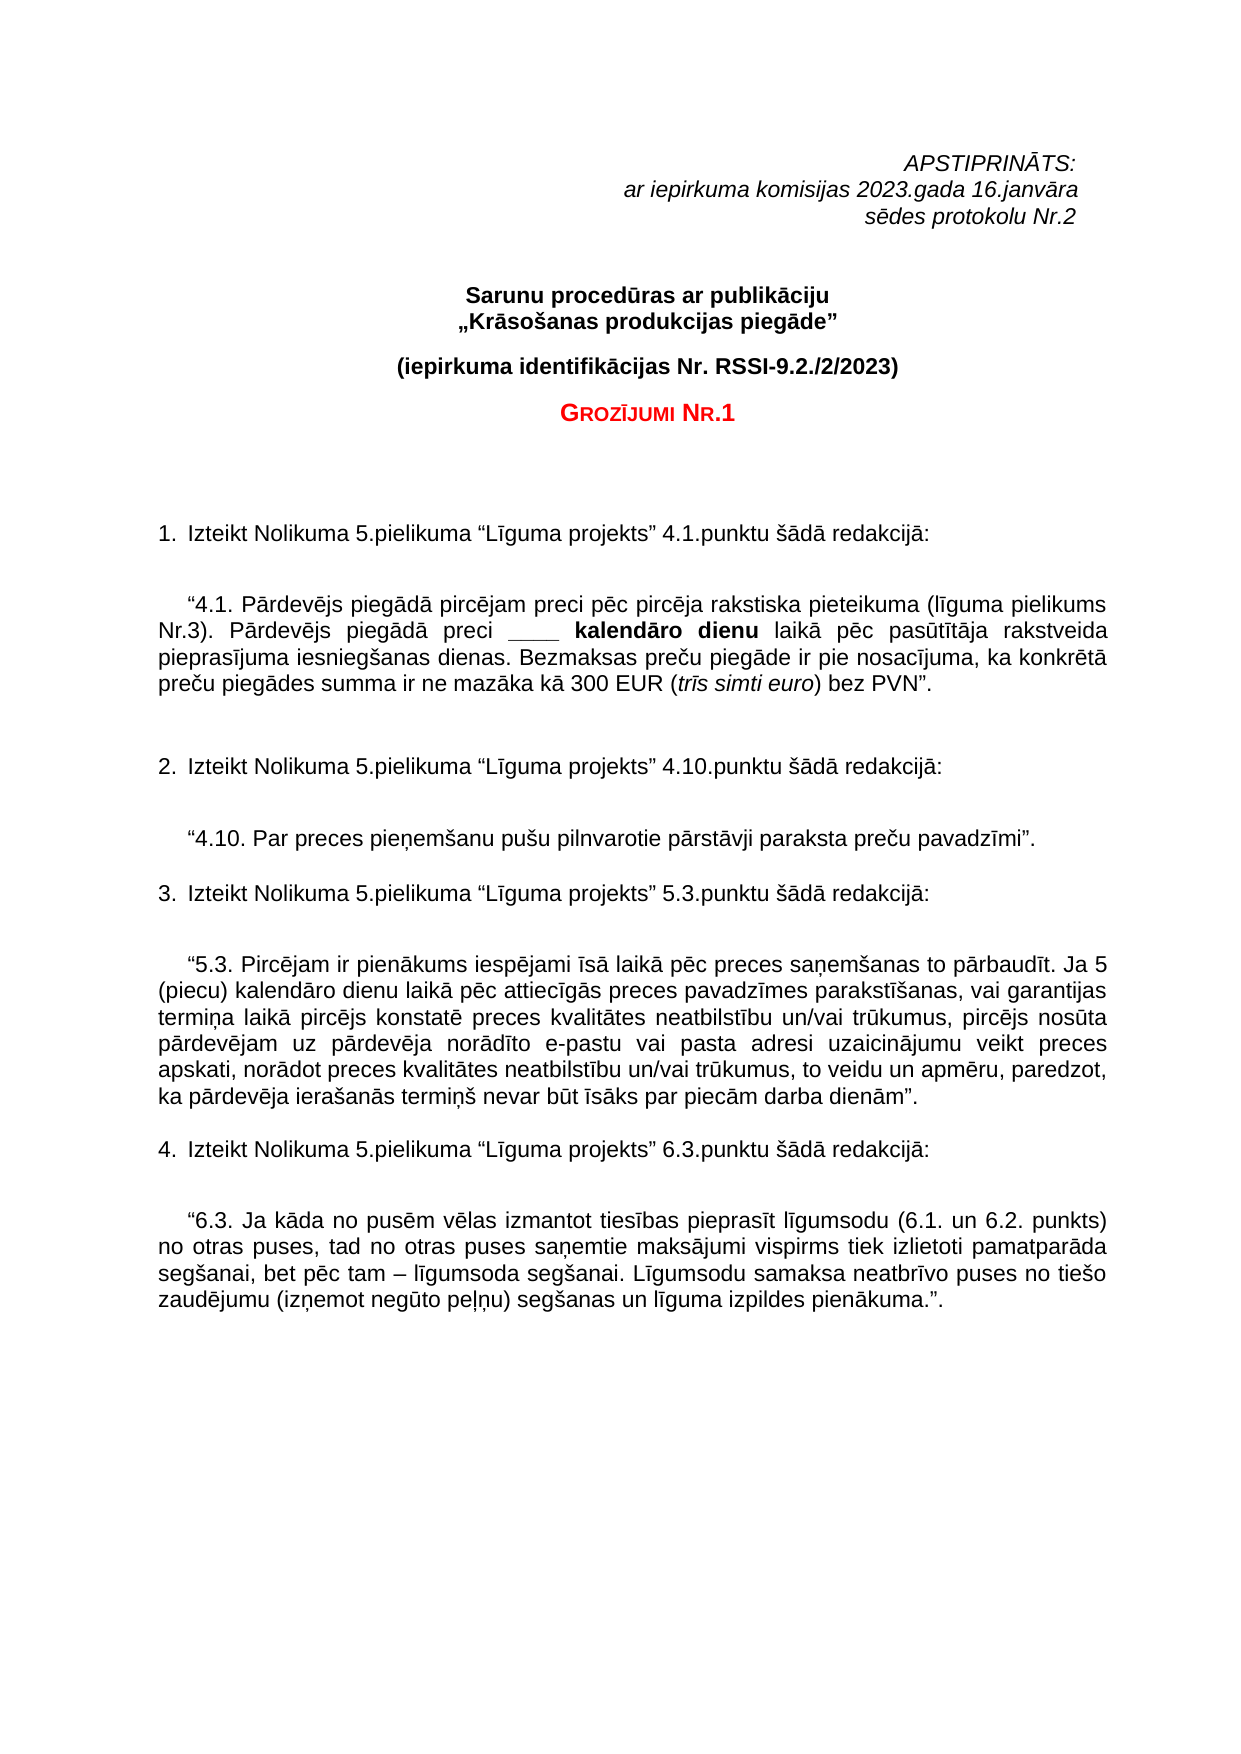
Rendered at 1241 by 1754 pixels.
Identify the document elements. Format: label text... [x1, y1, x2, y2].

title Sarunu procedūras ar publikāciju [187, 282, 1107, 308]
list Izteikt Nolikuma 5.pielikuma “Līguma projekts” 4.10.punktu šādā redakcijā: [158, 753, 1107, 780]
text ar iepirkuma komisijas 2023.gada 16.janvāra [158, 176, 1078, 203]
text Grozījumi Nr.1 [187, 398, 1107, 427]
text „Krāsošanas produkcijas piegāde” [187, 308, 1107, 334]
list Izteikt Nolikuma 5.pielikuma “Līguma projekts” 5.3.punktu šādā redakcijā: [158, 879, 1107, 906]
list Izteikt Nolikuma 5.pielikuma “Līguma projekts” 6.3.punktu šādā redakcijā: [158, 1136, 1107, 1162]
text (iepirkuma identifikācijas Nr. RSSI-9.2./2/2023) [187, 353, 1107, 379]
text sēdes protokolu Nr.2 [158, 203, 1078, 229]
text “4.1. Pārdevējs piegādā pircējam preci pēc pircēja rakstiska pieteikuma (līguma pielikums Nr.3). Pārdevējs piegādā preci ____ kalendāro dienu laikā pēc pasūtītāja rakstveida pieprasījuma iesniegšanas dienas. Bezmaksas preču piegāde ir pie nosacījuma, ka konkrētā preču piegādes summa ir ne mazāka kā 300 EUR (trīs simti euro) bez PVN”. [158, 591, 1108, 696]
text APSTIPRINĀTS: [158, 150, 1078, 176]
text “6.3. Ja kāda no pusēm vēlas izmantot tiesības pieprasīt līgumsodu (6.1. un 6.2. punkts) no otras puses, tad no otras puses saņemtie maksājumi vispirms tiek izlietoti pamatparāda segšanai, bet pēc tam – līgumsoda segšanai. Līgumsodu samaksa neatbrīvo puses no tiešo zaudējumu (izņemot negūto peļņu) segšanas un līguma izpildes pienākuma.”. [158, 1207, 1108, 1312]
text “5.3. Pircējam ir pienākums iespējami īsā laikā pēc preces saņemšanas to pārbaudīt. Ja 5 (piecu) kalendāro dienu laikā pēc attiecīgās preces pavadzīmes parakstīšanas, vai garantijas termiņa laikā pircējs konstatē preces kvalitātes neatbilstību un/vai trūkumus, pircējs nosūta pārdevējam uz pārdevēja norādīto e-pastu vai pasta adresi uzaicinājumu veikt preces apskati, norādot preces kvalitātes neatbilstību un/vai trūkumus, to veidu un apmēru, paredzot, ka pārdevēja ierašanās termiņš nevar būt īsāks par piecām darba dienām”. [158, 951, 1108, 1109]
list Izteikt Nolikuma 5.pielikuma “Līguma projekts” 4.1.punktu šādā redakcijā: [158, 519, 1107, 546]
text “4.10. Par preces pieņemšanu pušu pilnvarotie pārstāvji paraksta preču pavadzīmi”. [158, 825, 1108, 851]
